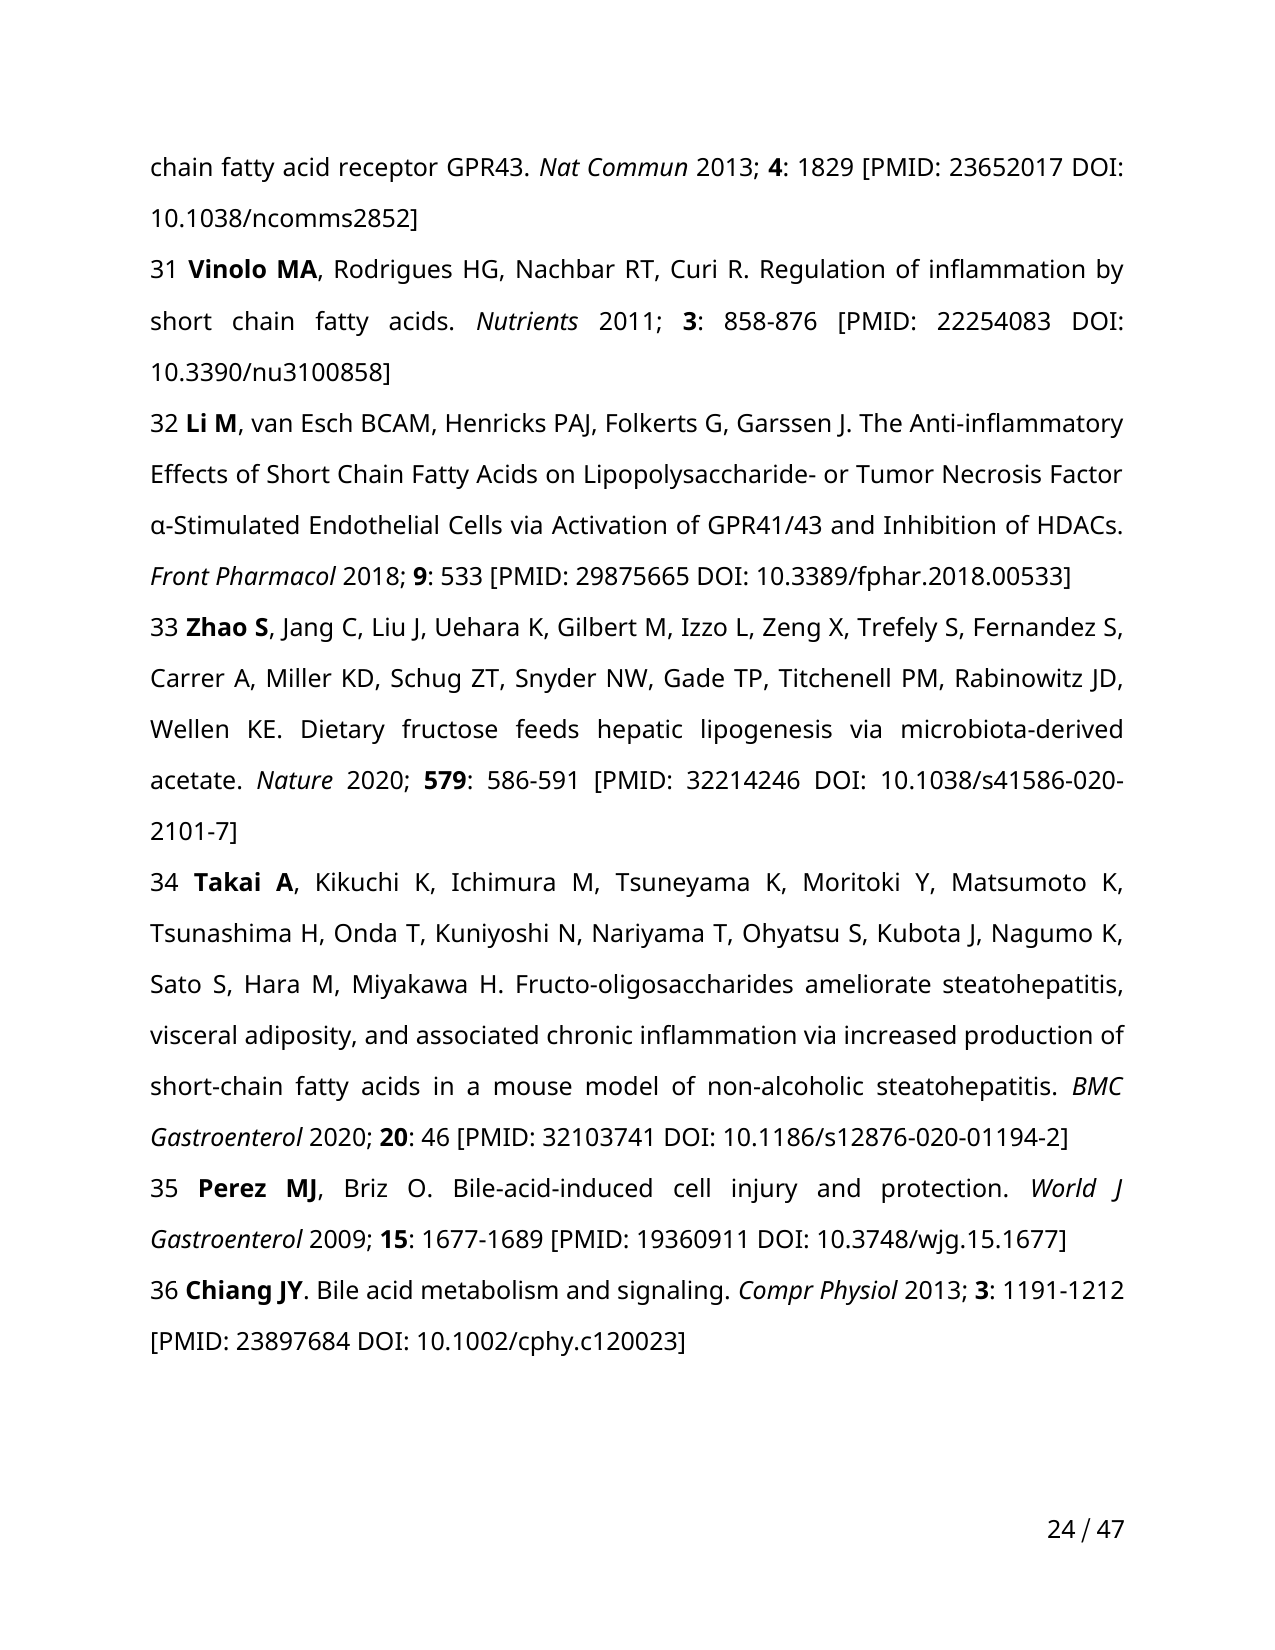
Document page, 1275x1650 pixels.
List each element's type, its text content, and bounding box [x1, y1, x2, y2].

text 34 Takai A, Kikuchi K, Ichimura M, Tsuneyama K, Moritoki Y, Matsumoto K, Tsunashima H, Onda T, Kuniyoshi N, Nariyama T, Ohyatsu S, Kubota J, Nagumo K, Sato S, Hara M, Miyakawa H. Fructo-oligosaccharides ameliorate steatohepatitis, visceral adiposity, and associated chronic inflammation via increased production of short-chain fatty acids in a mouse model of non-alcoholic steatohepatitis. BMC Gastroenterol 2020; 20: 46 [PMID: 32103741 DOI: 10.1186/s12876-020-01194-2] [150, 864, 1125, 1154]
text 33 Zhao S, Jang C, Liu J, Uehara K, Gilbert M, Izzo L, Zeng X, Trefely S, Fernandez S, Carrer A, Miller KD, Schug ZT, Snyder NW, Gade TP, Titchenell PM, Rabinowitz JD, Wellen KE. Dietary fructose feeds hepatic lipogenesis via microbiota-derived acetate. Nature 2020; 579: 586-591 [PMID: 32214246 DOI: 10.1038/s41586-020-2101-7] [150, 609, 1125, 848]
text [150, 150, 1125, 235]
text 35 Perez MJ, Briz O. Bile-acid-induced cell injury and protection. World J Gastroenterol 2009; 15: 1677-1689 [PMID: 19360911 DOI: 10.3748/wjg.15.1677] [150, 1171, 1125, 1256]
text 31 Vinolo MA, Rodrigues HG, Nachbar RT, Curi R. Regulation of inflammation by short chain fatty acids. Nutrients 2011; 3: 858-876 [PMID: 22254083 DOI: 10.3390/nu3100858] [150, 252, 1125, 388]
text 36 Chiang JY. Bile acid metabolism and signaling. Compr Physiol 2013; 3: 1191-1212 [PMID: 23897684 DOI: 10.1002/cphy.c120023] [150, 1273, 1125, 1358]
text 32 Li M, van Esch BCAM, Henricks PAJ, Folkerts G, Garssen J. The Anti-inflammatory Effects of Short Chain Fatty Acids on Lipopolysaccharide- or Tumor Necrosis Factor α-Stimulated Endothelial Cells via Activation of GPR41/43 and Inhibition of HDACs. Front Pharmacol 2018; 9: 533 [PMID: 29875665 DOI: 10.3389/fphar.2018.00533] [150, 405, 1125, 592]
